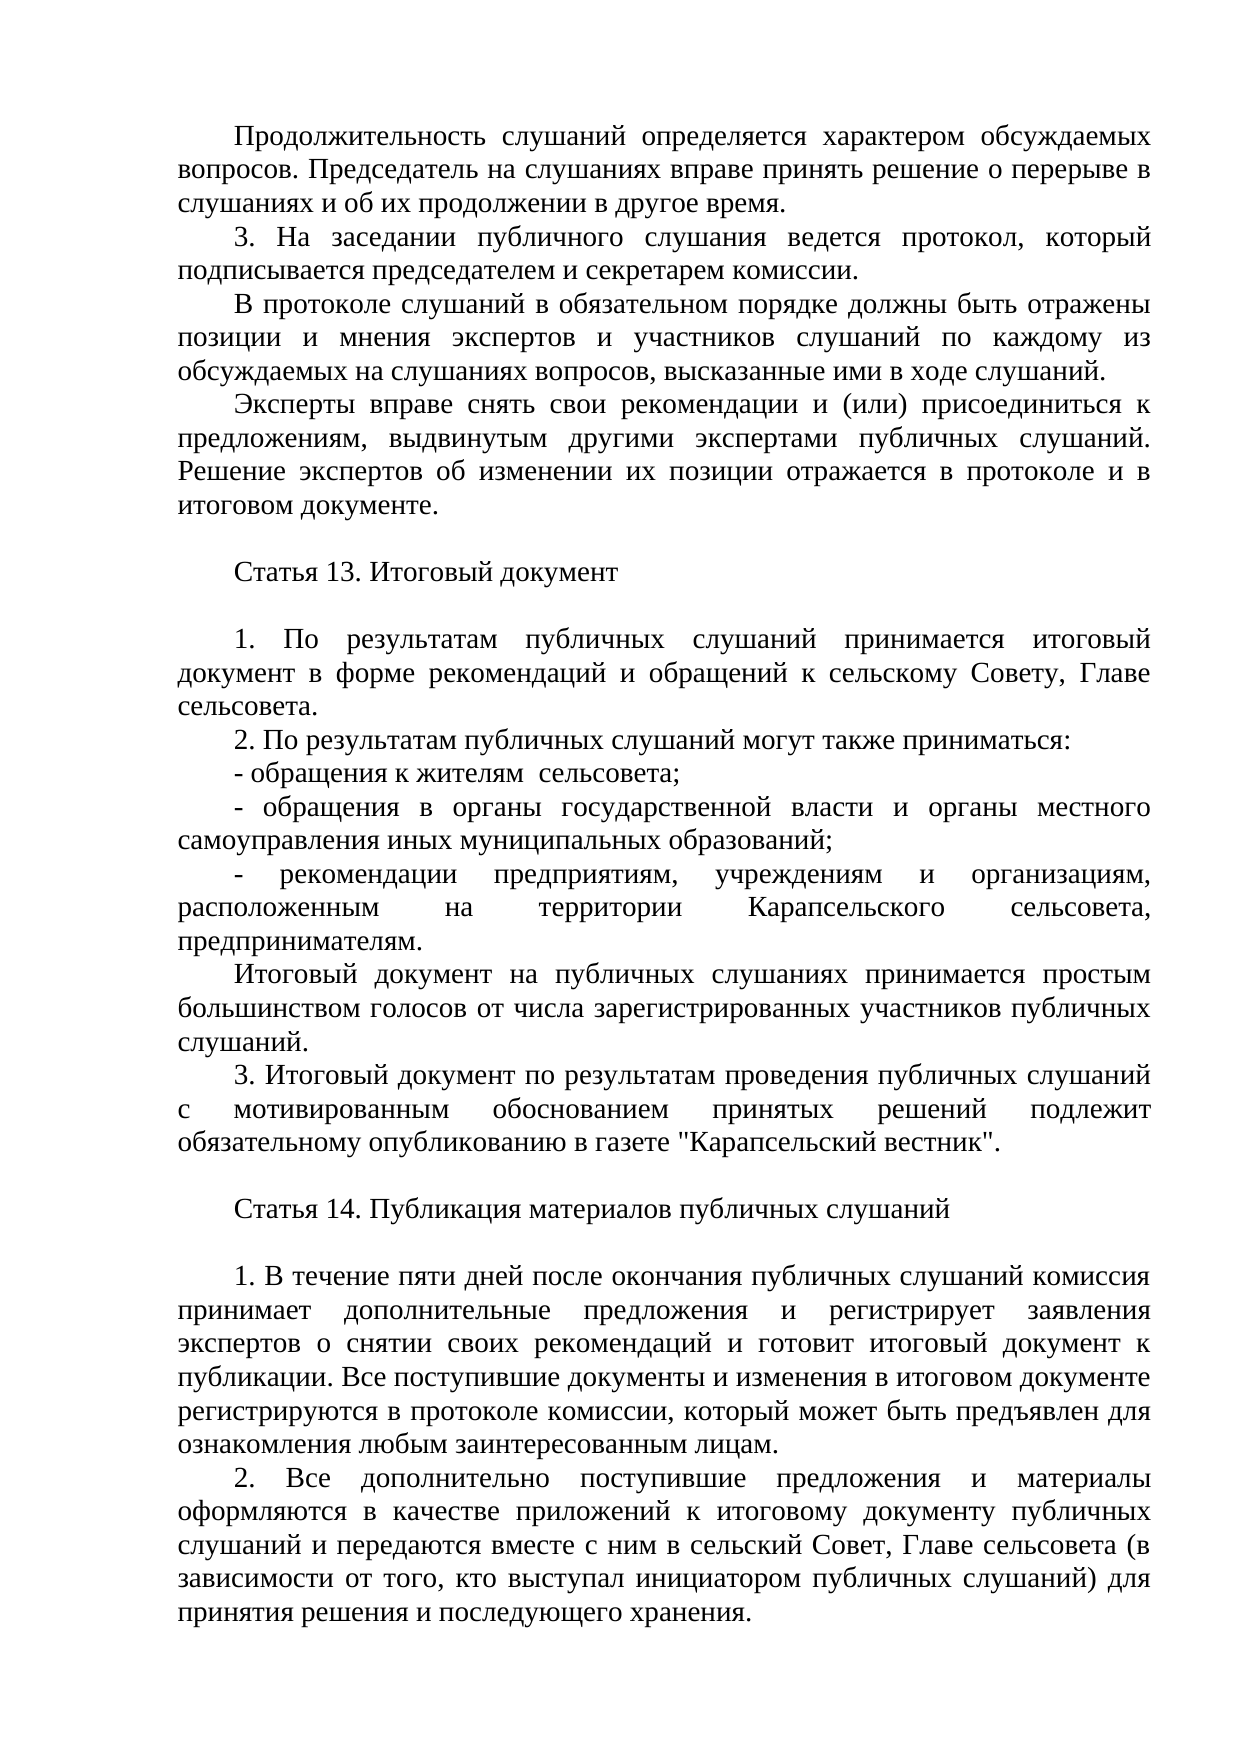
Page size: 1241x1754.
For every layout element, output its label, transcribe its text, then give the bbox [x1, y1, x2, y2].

text 1. В течение пяти дней после окончания публичных слушаний комиссия принимает дополнительные предложения и регистрирует заявления экспертов о снятии своих рекомендаций и готовит итоговый документ к публикации. Все поступившие документы и изменения в итоговом документе регистрируются в протоколе комиссии, который может быть предъявлен для ознакомления любым заинтересованным лицам. [177, 1258, 1152, 1460]
text Продолжительность слушаний определяется характером обсуждаемых вопросов. Председатель на слушаниях вправе принять решение о перерыве в слушаниях и об их продолжении в другое время. [177, 118, 1152, 219]
text - обращения в органы государственной власти и органы местного самоуправления иных муниципальных образований; [177, 789, 1152, 856]
text 1. По результатам публичных слушаний принимается итоговый документ в форме рекомендаций и обращений к сельскому Совету, Главе сельсовета. [177, 621, 1152, 722]
text 3. На заседании публичного слушания ведется протокол, который подписывается председателем и секретарем комиссии. [177, 219, 1152, 286]
text 3. Итоговый документ по результатам проведения публичных слушаний с мотивированным обоснованием принятых решений подлежит обязательному опубликованию в газете "Карапсельский вестник". [177, 1057, 1152, 1158]
text Итоговый документ на публичных слушаниях принимается простым большинством голосов от числа зарегистрированных участников публичных слушаний. [177, 957, 1152, 1057]
text Статья 13. Итоговый документ [177, 554, 1152, 588]
text - рекомендации предприятиям, учреждениям и организациям, расположенным на территории Карапсельского сельсовета, предпринимателям. [177, 856, 1152, 957]
text 2. Все дополнительно поступившие предложения и материалы оформляются в качестве приложений к итоговому документу публичных слушаний и передаются вместе с ним в сельский Совет, Главе сельсовета (в зависимости от того, кто выступал инициатором публичных слушаний) для принятия решения и последующего хранения. [177, 1460, 1152, 1627]
text 2. По результатам публичных слушаний могут также приниматься: [177, 722, 1152, 755]
text Статья 14. Публикация материалов публичных слушаний [177, 1191, 1152, 1225]
text - обращения к жителям сельсовета; [177, 755, 1152, 789]
text Эксперты вправе снять свои рекомендации и (или) присоединиться к предложениям, выдвинутым другими экспертами публичных слушаний. Решение экспертов об изменении их позиции отражается в протоколе и в итоговом документе. [177, 386, 1152, 521]
text В протоколе слушаний в обязательном порядке должны быть отражены позиции и мнения экспертов и участников слушаний по каждому из обсуждаемых на слушаниях вопросов, высказанные ими в ходе слушаний. [177, 286, 1152, 386]
